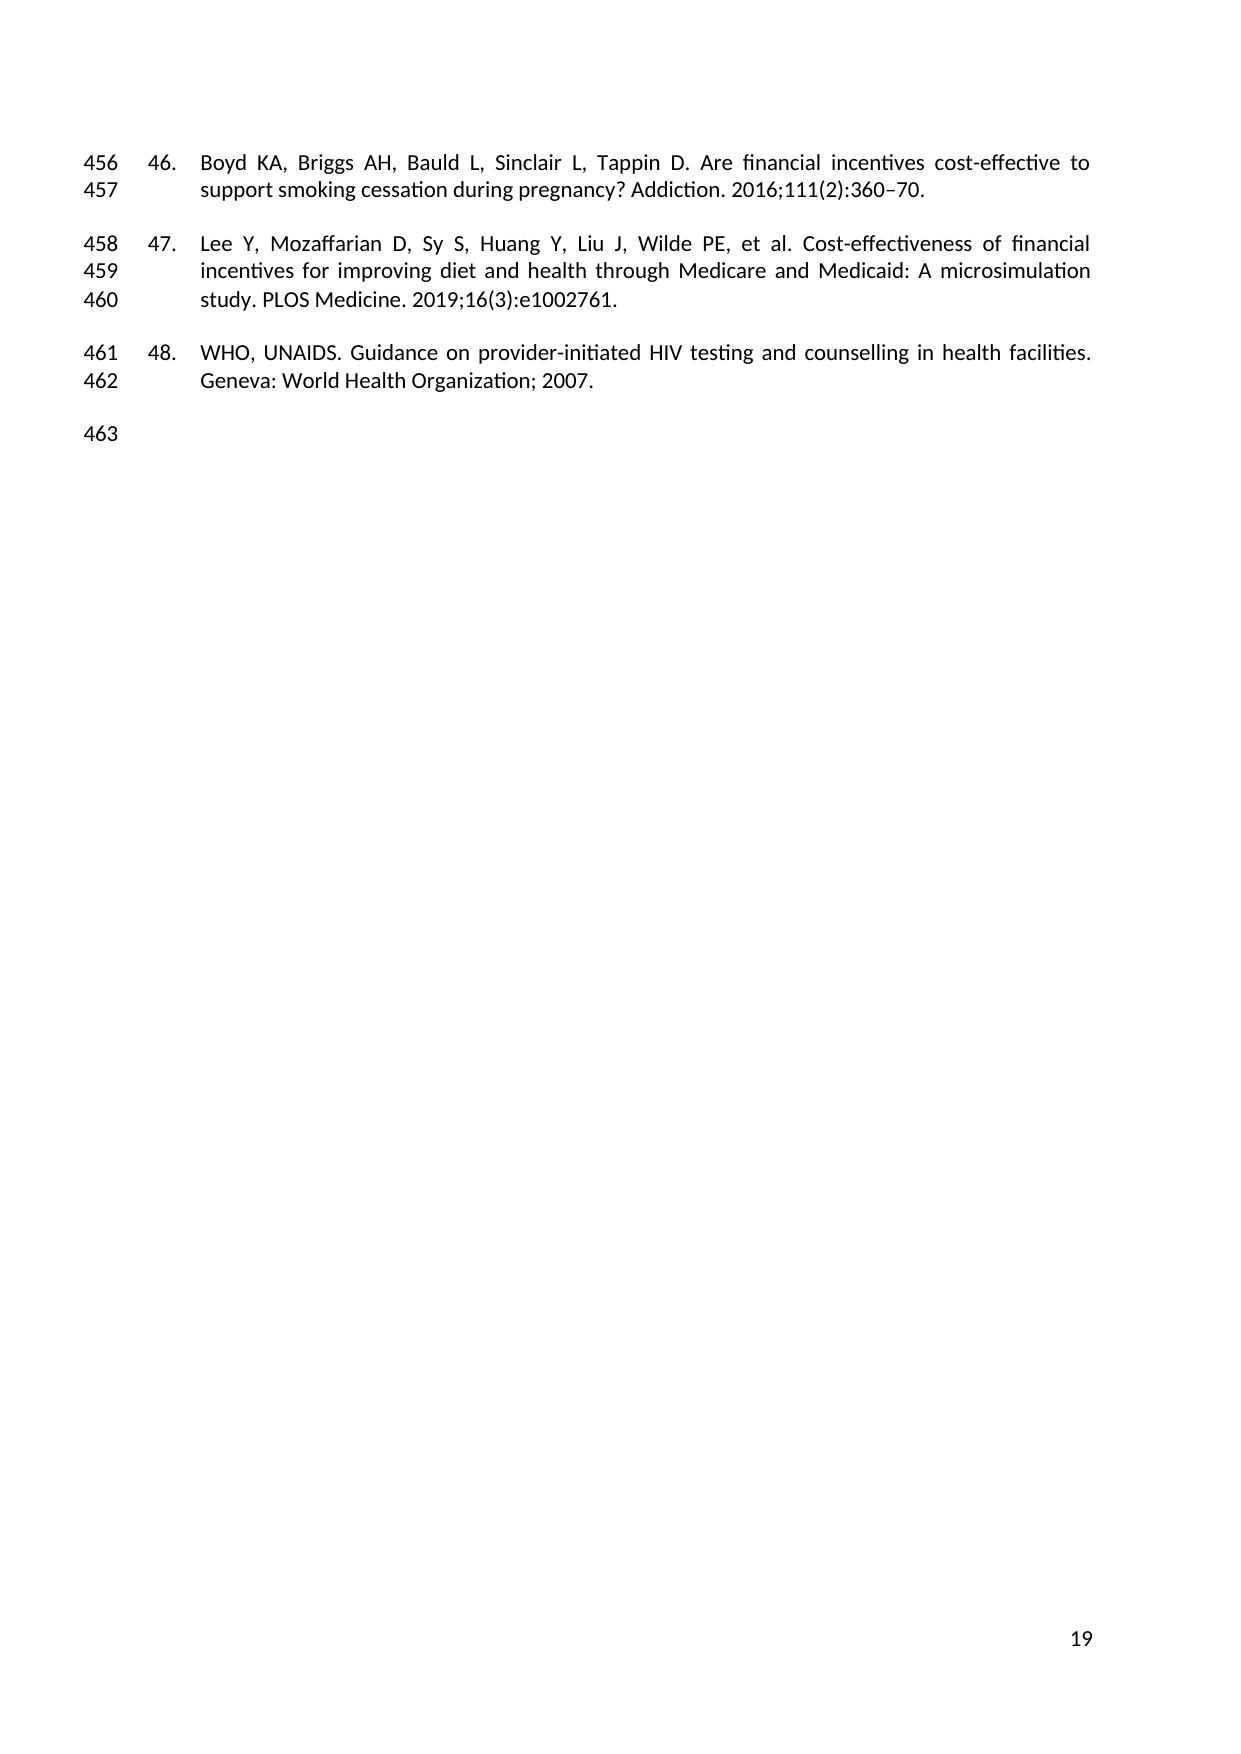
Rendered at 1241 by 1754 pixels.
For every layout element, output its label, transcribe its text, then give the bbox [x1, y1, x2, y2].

text 47. Lee Y, Mozaffarian D, Sy S, Huang Y, Liu J, Wilde PE, et al. Cost-effectiveness of financial incentives for improving diet and health through Medicare and Medicaid: A microsimulation study. PLOS Medicine. 2019;16(3):e1002761. [148, 229, 1093, 313]
text 48. WHO, UNAIDS. Guidance on provider-initiated HIV testing and counselling in health facilities. Geneva: World Health Organization; 2007. [148, 338, 1093, 394]
text 46. Boyd KA, Briggs AH, Bauld L, Sinclair L, Tappin D. Are financial incentives cost-effective to support smoking cessation during pregnancy? Addiction. 2016;111(2):360–70. [148, 148, 1093, 204]
